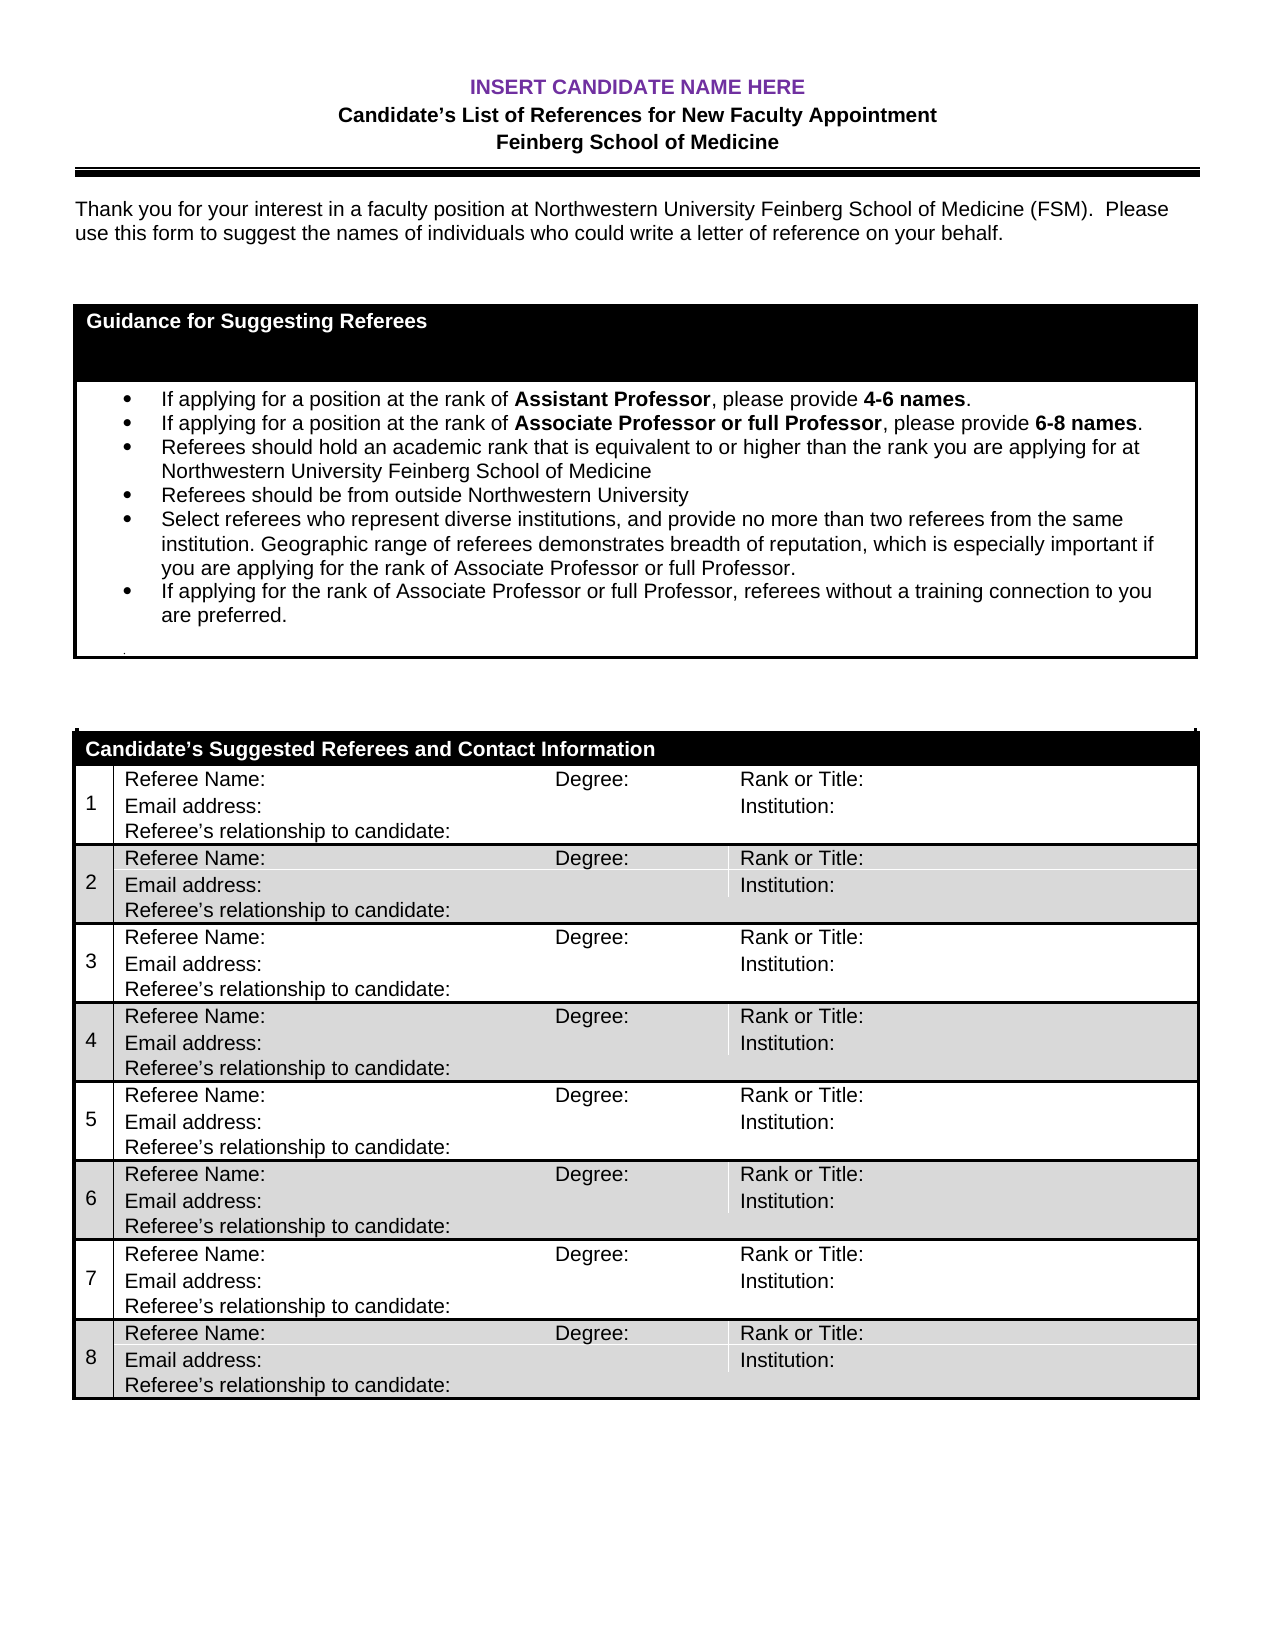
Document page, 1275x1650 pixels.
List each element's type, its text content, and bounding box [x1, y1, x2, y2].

table_cell Degree: [544, 766, 728, 790]
table_cell Institution: [729, 870, 1197, 897]
table_cell Degree: [544, 925, 728, 949]
text Candidate’s List of References for New Faculty Appointment [75, 102, 1200, 126]
table_cell Referee’s relationship to candidate: [114, 1134, 1197, 1159]
table_cell 8 [76, 1321, 113, 1397]
text INSERT CANDIDATE NAME HERE [75, 75, 1200, 99]
table_header Guidance for Suggesting Referees [77, 307, 1195, 381]
table_cell Email address: [114, 1107, 728, 1134]
table_cell Referee Name: [114, 846, 544, 869]
table_cell 2 [76, 846, 113, 922]
table_cell Email address: [114, 1345, 728, 1372]
table_cell Rank or Title: [729, 1321, 1197, 1344]
table_cell 4 [76, 1004, 113, 1080]
table_cell 7 [76, 1241, 113, 1317]
table_cell Rank or Title: [729, 846, 1197, 869]
table_cell Institution: [729, 949, 1197, 976]
table_cell Email address: [114, 1265, 728, 1292]
table_cell Referee Name: [114, 1004, 544, 1028]
table_cell Referee’s relationship to candidate: [114, 976, 1197, 1001]
table_cell Degree: [544, 846, 728, 869]
table_cell Referee Name: [114, 1083, 544, 1107]
table_cell Rank or Title: [729, 1162, 1197, 1186]
table_cell 3 [76, 925, 113, 1001]
table_cell Email address: [114, 949, 728, 976]
table_cell Referee’s relationship to candidate: [114, 1293, 1197, 1317]
table_cell Referee’s relationship to candidate: [114, 818, 1197, 842]
table_cell Institution: [729, 1345, 1197, 1372]
table_cell Referee’s relationship to candidate: [114, 897, 1197, 922]
table_cell Referee’s relationship to candidate: [114, 1213, 1197, 1238]
table_cell Degree: [544, 1241, 728, 1265]
table_cell Referee Name: [114, 766, 544, 790]
table_cell Degree: [544, 1321, 728, 1344]
table_cell 1 [76, 766, 113, 842]
table_cell Institution: [729, 1028, 1197, 1055]
table_cell Rank or Title: [729, 925, 1197, 949]
table_cell Referee Name: [114, 1162, 544, 1186]
table_cell Referee’s relationship to candidate: [114, 1372, 1197, 1397]
table_cell Rank or Title: [729, 1241, 1197, 1265]
table_cell [75, 659, 1197, 731]
table_cell 5 [76, 1083, 113, 1159]
table_cell Email address: [114, 1186, 728, 1213]
table_cell Degree: [544, 1004, 728, 1028]
table_cell Email address: [114, 1028, 728, 1055]
table_cell Institution: [729, 790, 1197, 817]
table_cell Institution: [729, 1265, 1197, 1292]
table_cell Referee Name: [114, 925, 544, 949]
table_cell Degree: [544, 1162, 728, 1186]
table_cell Institution: [729, 1186, 1197, 1213]
text Feinberg School of Medicine [75, 130, 1200, 154]
table_cell Referee Name: [114, 1321, 544, 1344]
table_cell Rank or Title: [729, 1083, 1197, 1107]
table_cell Email address: [114, 870, 728, 897]
table_cell Rank or Title: [729, 766, 1197, 790]
table_cell Degree: [544, 1083, 728, 1107]
table_cell Email address: [114, 790, 728, 817]
table_cell Institution: [729, 1107, 1197, 1134]
table_cell Referee’s relationship to candidate: [114, 1055, 1197, 1080]
table_cell Referee Name: [114, 1241, 544, 1265]
table_cell Rank or Title: [729, 1004, 1197, 1028]
text Thank you for your interest in a faculty position at Northwestern University Feinberg School of Medicine (FSM). Please use this form to suggest the names of individuals who could write a letter of reference on your behalf. [75, 197, 1200, 245]
table_cell 6 [76, 1162, 113, 1238]
table_cell Candidate’s Suggested Referees and Contact Information [76, 735, 1197, 763]
table_cell If applying for a position at the rank of Assistant Professor, please provide 4-6 names. If applying for a position at the rank of Associate Professor or full Professor, please provide 6-8 names. Referees should hold an academic rank that is equivalent to or higher than the rank you are applying for at Northwestern University Feinberg School of Medicine Referees should be from outside Northwestern University Select referees who represent diverse institutions, and provide no more than two referees from the same institution. Geographic range of referees demonstrates breadth of reputation, which is especially important if you are applying for the rank of Associate Professor or full Professor. If applying for the rank of Associate Professor or full Professor, referees without a training connection to you are preferred. [77, 382, 1195, 656]
